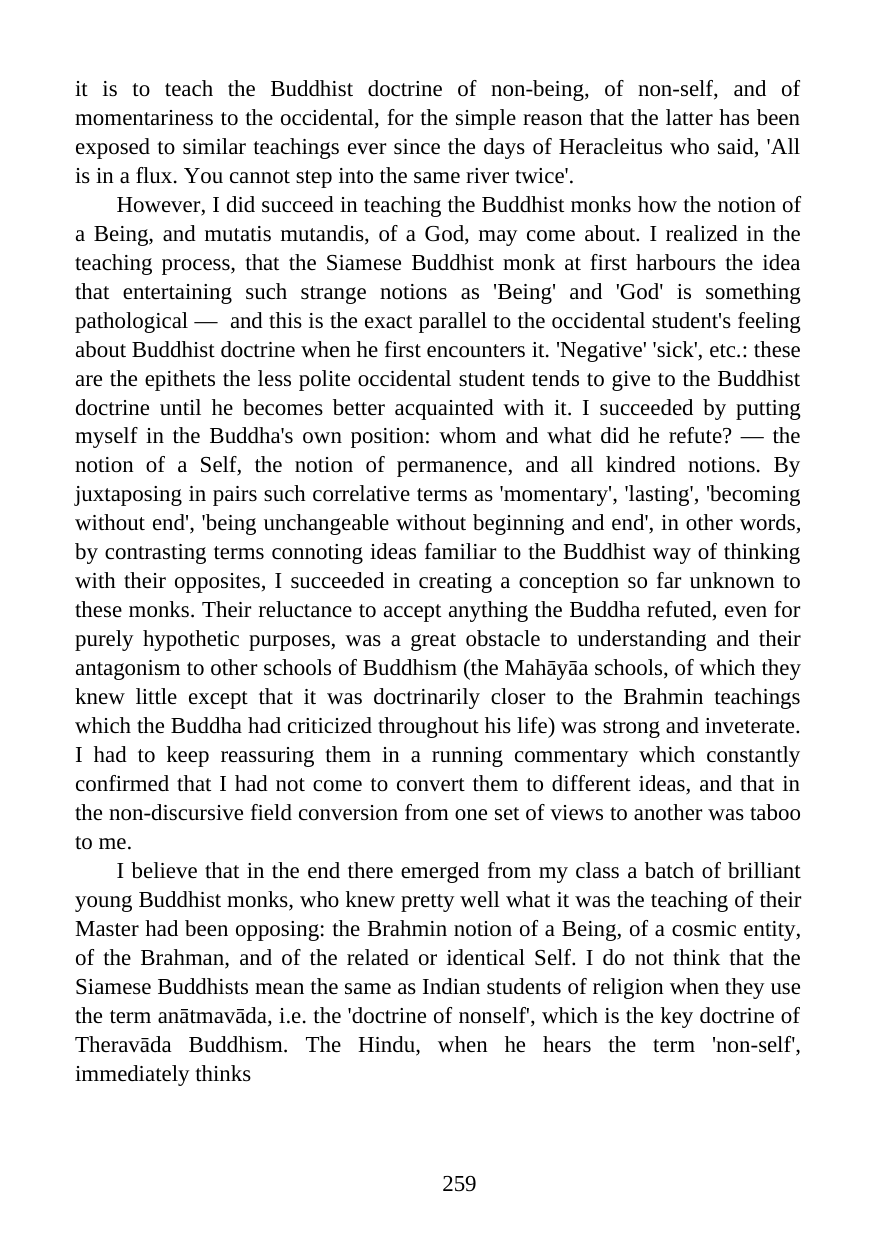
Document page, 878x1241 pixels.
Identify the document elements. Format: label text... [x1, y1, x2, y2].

text I believe that in the end there emerged from my class a batch of brilliant young Buddhist monks, who knew pretty well what it was the teaching of their Master had been opposing: the Brahmin notion of a Being, of a cosmic entity, of the Brahman, and of the related or identical Self. I do not think that the Siamese Buddhists mean the same as Indian students of religion when they use the term anātmavāda, i.e. the 'doctrine of nonself', which is the key doctrine of Theravāda Buddhism. The Hindu, when he hears the term 'non-self', immediately thinks [75, 857, 802, 1086]
text However, I did succeed in teaching the Buddhist monks how the notion of a Being, and mutatis mutandis, of a God, may come about. I realized in the teaching process, that the Siamese Buddhist monk at first harbours the idea that entertaining such strange notions as 'Being' and 'God' is something pathological — and this is the exact parallel to the occidental student's feeling about Buddhist doctrine when he first encounters it. 'Negative' 'sick', etc.: these are the epithets the less polite occidental student tends to give to the Buddhist doctrine until he becomes better acquainted with it. I succeeded by putting myself in the Buddha's own position: whom and what did he refute? — the notion of a Self, the notion of permanence, and all kindred notions. By juxtaposing in pairs such correlative terms as 'momentary', 'lasting', 'becoming without end', 'being unchangeable without beginning and end', in other words, by contrasting terms connoting ideas familiar to the Buddhist way of thinking with their opposites, I succeeded in creating a conception so far unknown to these monks. Their reluctance to accept anything the Buddha refuted, even for purely hypothetic purposes, was a great obstacle to understanding and their antagonism to other schools of Buddhism (the Mahāyāa schools, of which they knew little except that it was doctrinarily closer to the Brahmin teachings which the Buddha had criticized throughout his life) was strong and inveterate. I had to keep reassuring them in a running commentary which constantly confirmed that I had not come to convert them to different ideas, and that in the non-discursive field conversion from one set of views to another was taboo to me. [75, 191, 802, 854]
text it is to teach the Buddhist doctrine of non-being, of non-self, and of momentariness to the occidental, for the simple reason that the latter has been exposed to similar teachings ever since the days of Heracleitus who said, 'All is in a flux. You cannot step into the same river twice'. [75, 75, 802, 188]
